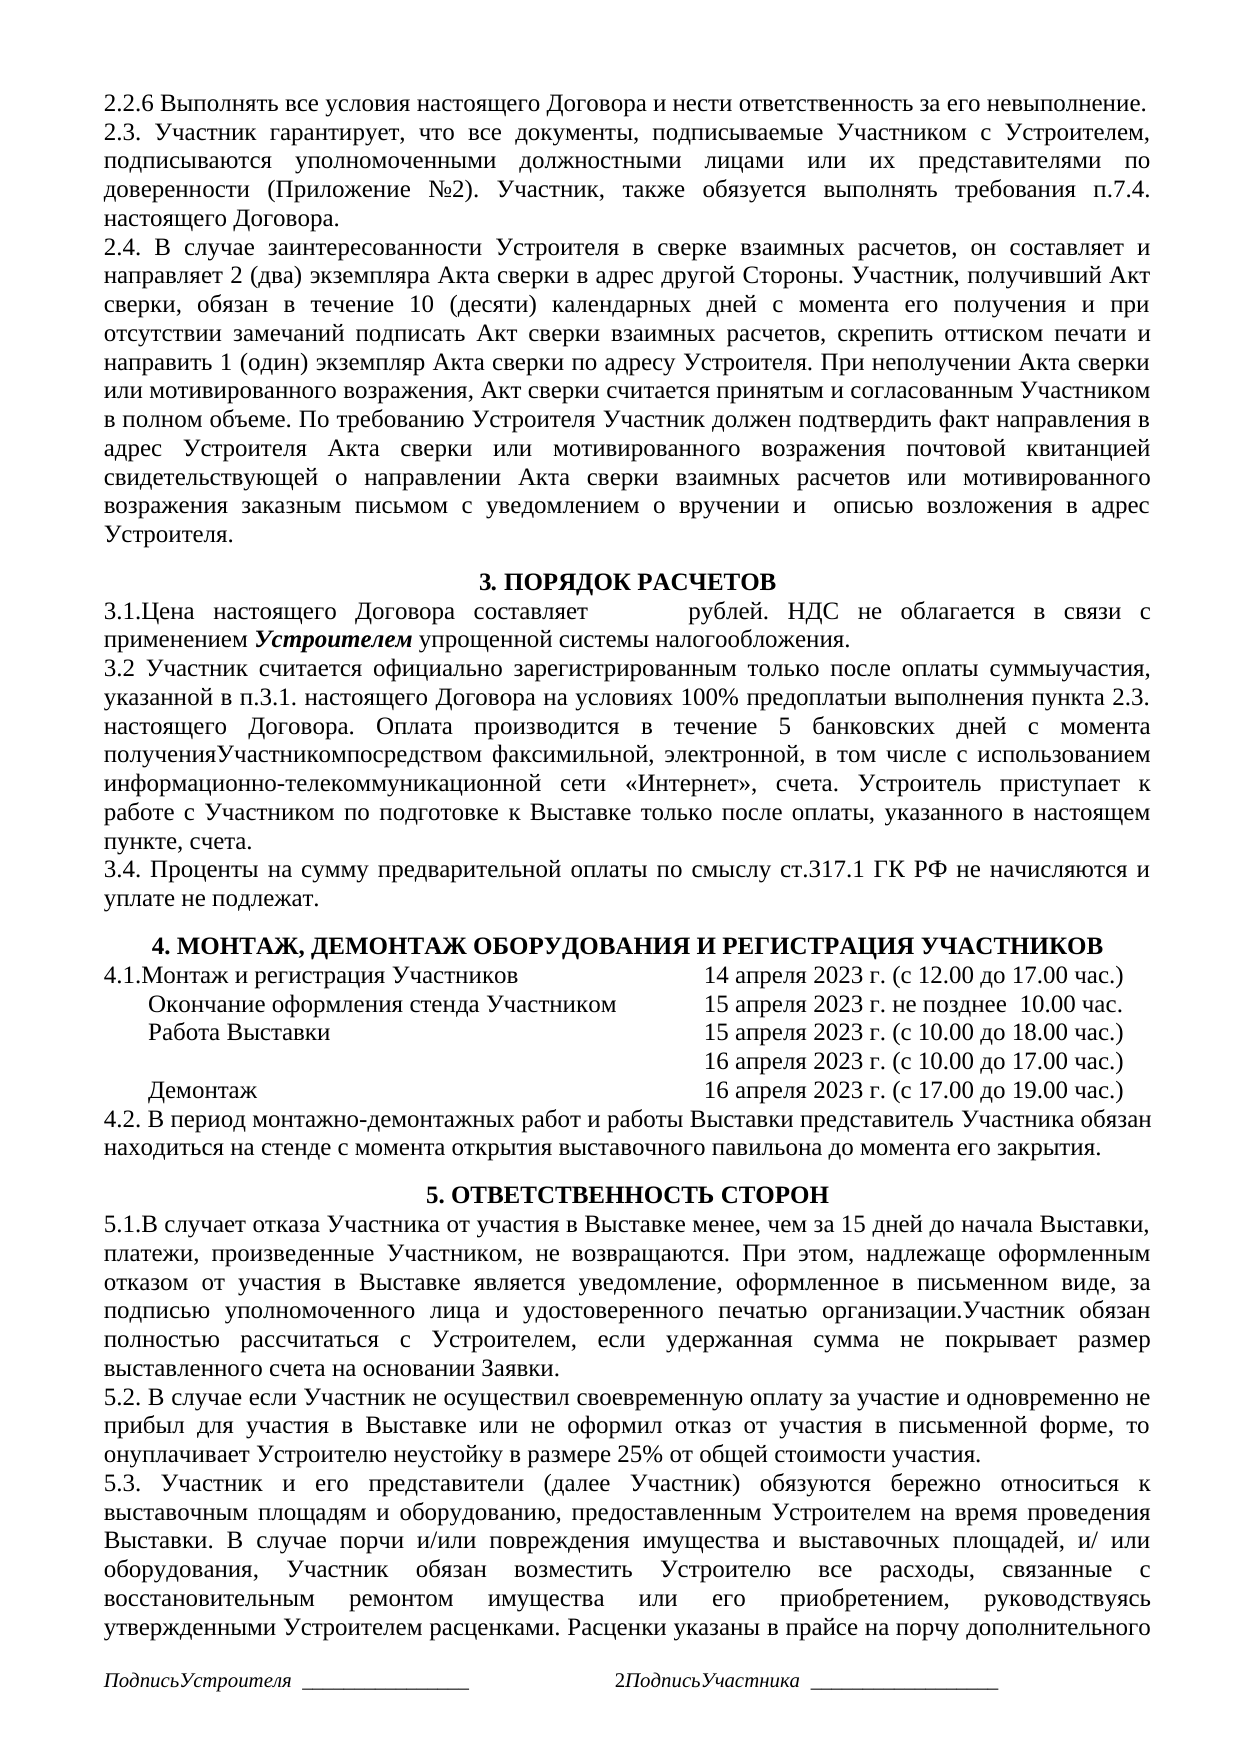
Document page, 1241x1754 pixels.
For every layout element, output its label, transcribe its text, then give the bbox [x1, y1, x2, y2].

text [103, 1468, 1152, 1640]
text 3.4. Проценты на сумму предварительной оплаты по смыслу ст.317.1 ГК РФ не начисляются и уплате не подлежат. [103, 854, 1152, 912]
text Работа Выставки 15 апреля 2023 г. (с 10.00 до 18.00 час.) [103, 1017, 1152, 1046]
text 16 апреля 2023 г. (с 10.00 до 17.00 час.) [103, 1046, 1152, 1075]
text 4.2. В период монтажно-демонтажных работ и работы Выставки представитель Участника обязан находиться на стенде с момента открытия выставочного павильона до момента его закрытия. [103, 1104, 1152, 1161]
text 3.1.Цена настоящего Договора составляет рублей. НДС не облагается в связи с применением Устроителем упрощенной системы налогообложения. [103, 596, 1152, 653]
text Демонтаж 16 апреля 2023 г. (с 17.00 до 19.00 час.) [103, 1075, 1152, 1104]
text 4.1.Монтаж и регистрация Участников 14 апреля 2023 г. (с 12.00 до 17.00 час.) [103, 960, 1152, 989]
text 2.4. В случае заинтересованности Устроителя в сверке взаимных расчетов, он составляет и направляет 2 (два) экземпляра Акта сверки в адрес другой Стороны. Участник, получивший Акт сверки, обязан в течение 10 (десяти) календарных дней с момента его получения и при отсутствии замечаний подписать Акт сверки взаимных расчетов, скрепить оттиском печати и направить 1 (один) экземпляр Акта сверки по адресу Устроителя. При неполучении Акта сверки или мотивированного возражения, Акт сверки считается принятым и согласованным Участником в полном объеме. По требованию Устроителя Участник должен подтвердить факт направления в адрес Устроителя Акта сверки или мотивированного возражения почтовой квитанцией свидетельствующей о направлении Акта сверки взаимных расчетов или мотивированного возражения заказным письмом с уведомлением о вручении и описью возложения в адрес Устроителя. [103, 232, 1152, 548]
text 2.2.6 Выполнять все условия настоящего Договора и нести ответственность за его невыполнение. [103, 88, 1152, 117]
text Окончание оформления стенда Участником 15 апреля 2023 г. не позднее 10.00 час. [103, 989, 1152, 1017]
text 2.3. Участник гарантирует, что все документы, подписываемые Участником с Устроителем, подписываются уполномоченными должностными лицами или их представителями по доверенности (Приложение №2). Участник, также обязуется выполнять требования п.7.4. настоящего Договора. [103, 117, 1152, 232]
text 5. ОТВЕТСТВЕННОСТЬ СТОРОН [103, 1180, 1152, 1209]
text 3.2 Участник считается официально зарегистрированным только после оплаты суммыучастия, указанной в п.3.1. настоящего Договора на условиях 100% предоплатыи выполнения пункта 2.3. настоящего Договора. Оплата производится в течение 5 банковских дней с момента полученияУчастникомпосредством факсимильной, электронной, в том числе с использованием информационно-телекоммуникационной сети «Интернет», счета. Устроитель приступает к работе с Участником по подготовке к Выставке только после оплаты, указанного в настоящем пункте, счета. [103, 653, 1152, 854]
text 3. ПОРЯДОК РАСЧЕТОВ [103, 567, 1152, 596]
text 5.2. В случае если Участник не осуществил своевременную оплату за участие и одновременно не прибыл для участия в Выставке или не оформил отказ от участия в письменной форме, то онуплачивает Устроителю неустойку в размере 25% от общей стоимости участия. [103, 1382, 1152, 1468]
text 4. МОНТАЖ, ДЕМОНТАЖ ОБОРУДОВАНИЯ И РЕГИСТРАЦИЯ УЧАСТНИКОВ [103, 931, 1152, 960]
text 5.1.В случает отказа Участника от участия в Выставке менее, чем за 15 дней до начала Выставки, платежи, произведенные Участником, не возвращаются. При этом, надлежаще оформленным отказом от участия в Выставке является уведомление, оформленное в письменном виде, за подписью уполномоченного лица и удостоверенного печатью организации.Участник обязан полностью рассчитаться с Устроителем, если удержанная сумма не покрывает размер выставленного счета на основании Заявки. [103, 1209, 1152, 1382]
